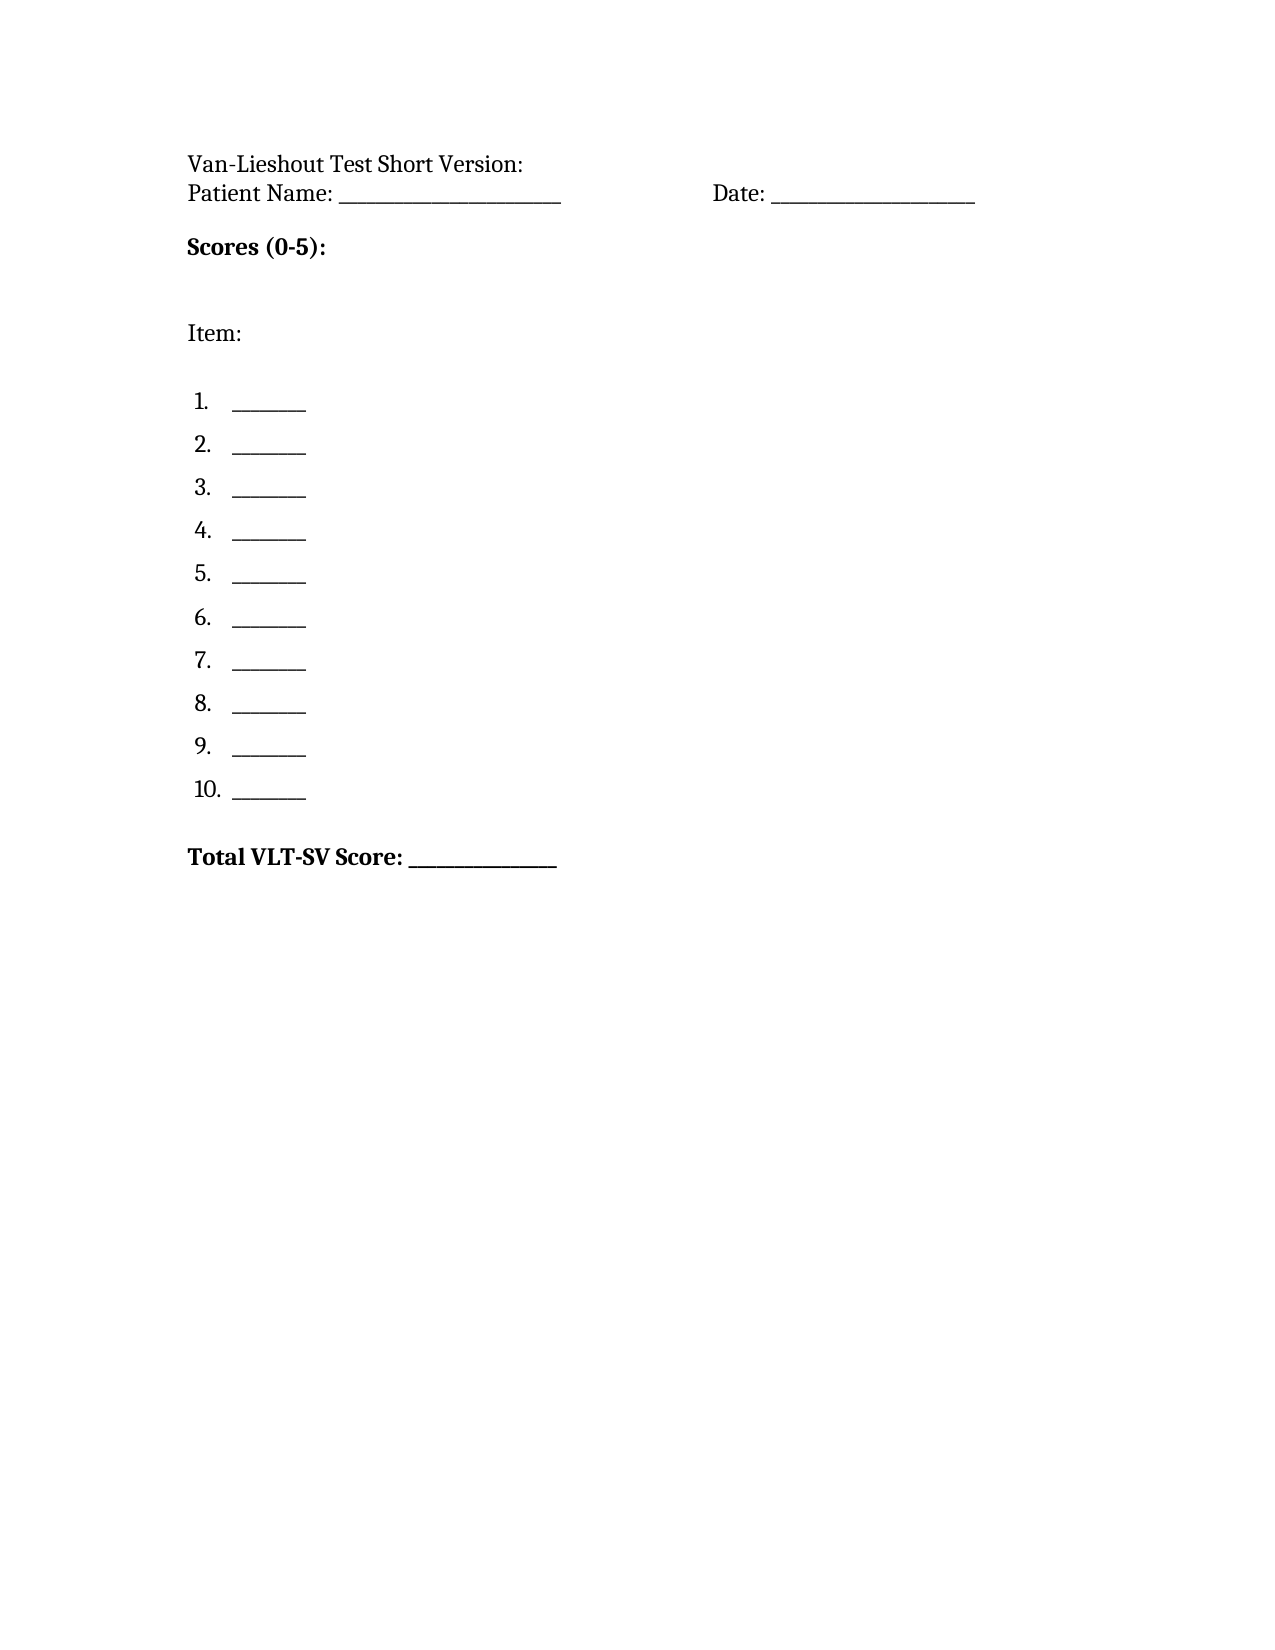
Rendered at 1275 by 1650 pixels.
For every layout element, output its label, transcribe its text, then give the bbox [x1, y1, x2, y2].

list ________ [194, 473, 1087, 502]
list ________ [194, 430, 1087, 459]
list ________ [194, 775, 1087, 804]
list ________ [194, 732, 1087, 761]
list ________ [194, 516, 1087, 545]
text Patient Name: ________________________ Date: ______________________ [187, 179, 1087, 207]
list ________ [194, 387, 1087, 416]
list ________ [194, 559, 1087, 588]
list ________ [194, 646, 1087, 674]
text Scores (0-5): Item: [187, 232, 1087, 347]
text Total VLT-SV Score: ________________ [187, 843, 1087, 872]
list ________ [194, 689, 1087, 717]
list ________ [194, 602, 1087, 631]
